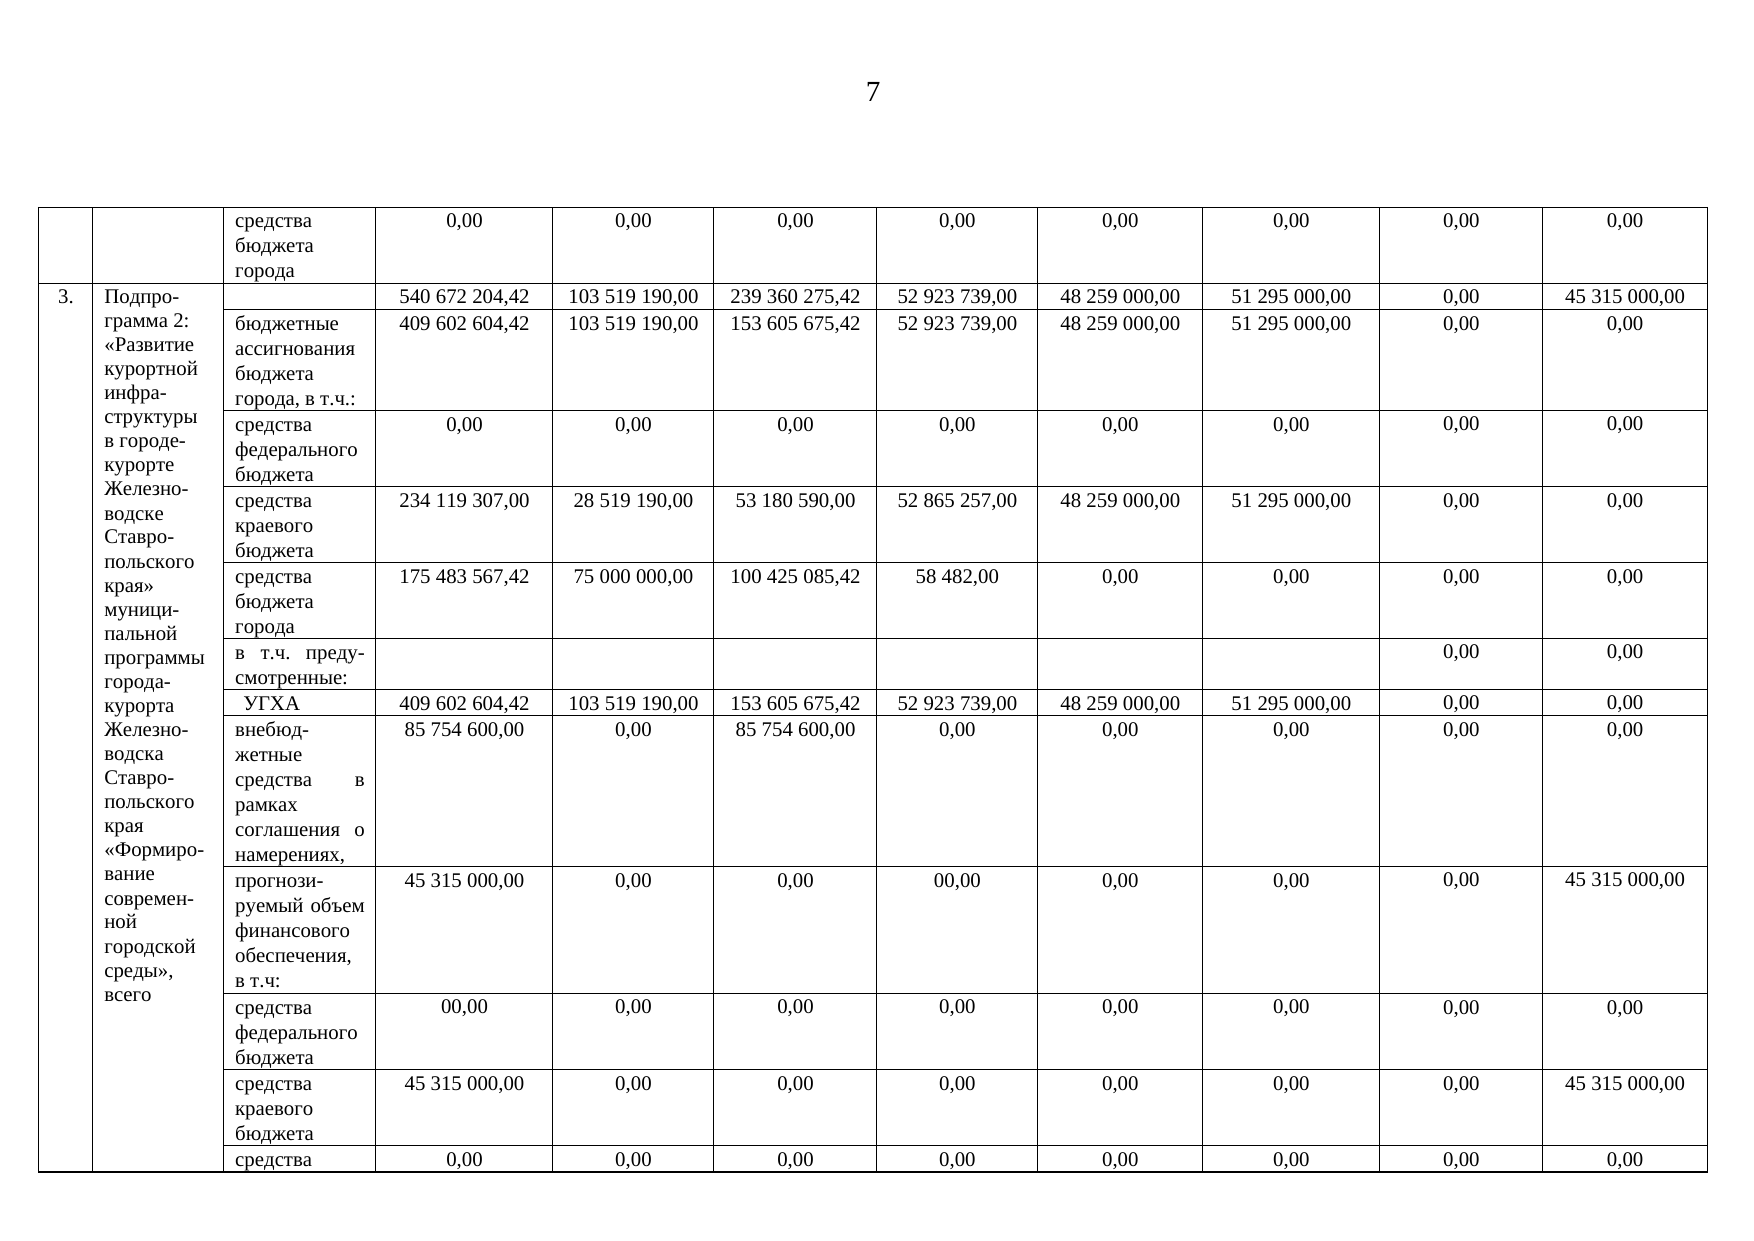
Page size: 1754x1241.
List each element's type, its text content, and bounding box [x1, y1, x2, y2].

table_cell 0,00 [1203, 1070, 1379, 1145]
table_cell 0,00 [1380, 310, 1542, 410]
table_cell 0,00 [1203, 208, 1379, 283]
table_cell 48 259 000,00 [1038, 690, 1202, 715]
table_cell 0,00 [1543, 411, 1707, 486]
table_cell 175 483 567,42 [376, 563, 552, 638]
table_cell 103 519 190,00 [553, 284, 713, 309]
table_cell 103 519 190,00 [553, 310, 713, 410]
table_cell 51 295 000,00 [1203, 284, 1379, 309]
table_cell 0,00 [1380, 639, 1542, 689]
table_cell 0,00 [1380, 994, 1542, 1069]
table_cell 0,00 [1543, 310, 1707, 410]
table_cell 0,00 [376, 208, 552, 283]
table_cell 0,00 [877, 208, 1037, 283]
table_cell 0,00 [1038, 867, 1202, 993]
table_cell 0,00 [1038, 563, 1202, 638]
table_cell 52 865 257,00 [877, 487, 1037, 562]
table_cell 0,00 [714, 1146, 876, 1171]
table_cell 0,00 [553, 411, 713, 486]
table_cell [553, 639, 713, 689]
table_cell 0,00 [714, 1070, 876, 1145]
table_cell 48 259 000,00 [1038, 284, 1202, 309]
table_cell 234 119 307,00 [376, 487, 552, 562]
table_cell 0,00 [1203, 411, 1379, 486]
table_cell в т.ч. преду-смотренные: [224, 639, 375, 689]
table_cell 58 482,00 [877, 563, 1037, 638]
table_cell 0,00 [1543, 208, 1707, 283]
table_cell 28 519 190,00 [553, 487, 713, 562]
table_cell 0,00 [877, 1146, 1037, 1171]
table_cell внебюд- жетные средства в рамках соглашения о намерениях, [224, 716, 375, 866]
table_cell 0,00 [1380, 208, 1542, 283]
table_cell 0,00 [714, 411, 876, 486]
table_cell 0,00 [714, 208, 876, 283]
table_cell 0,00 [1203, 563, 1379, 638]
table_cell 0,00 [553, 994, 713, 1069]
table_cell 48 259 000,00 [1038, 487, 1202, 562]
table_cell 0,00 [1543, 563, 1707, 638]
table_cell 239 360 275,42 [714, 284, 876, 309]
table_cell 540 672 204,42 [376, 284, 552, 309]
table_cell 0,00 [714, 867, 876, 993]
table_cell 45 315 000,00 [1543, 1070, 1707, 1145]
table_cell средства бюджета города [224, 563, 375, 638]
table_cell средства федерального бюджета [224, 994, 375, 1069]
table_cell 52 923 739,00 [877, 284, 1037, 309]
table_cell 52 923 739,00 [877, 310, 1037, 410]
table_cell средства бюджета города [224, 208, 375, 283]
table_cell 3. [39, 284, 92, 1171]
table_cell 0,00 [1203, 867, 1379, 993]
table_cell 0,00 [553, 716, 713, 866]
table_cell 00,00 [376, 994, 552, 1069]
table_cell 0,00 [1203, 716, 1379, 866]
table_cell 51 295 000,00 [1203, 487, 1379, 562]
table_cell 0,00 [1543, 487, 1707, 562]
table_cell 0,00 [1380, 1070, 1542, 1145]
table_cell 00,00 [877, 867, 1037, 993]
table_cell 85 754 600,00 [376, 716, 552, 866]
table_cell 45 315 000,00 [1543, 867, 1707, 993]
table_cell 53 180 590,00 [714, 487, 876, 562]
table_cell [376, 639, 552, 689]
table_cell 51 295 000,00 [1203, 310, 1379, 410]
table_cell 0,00 [1038, 1070, 1202, 1145]
table_cell [714, 639, 876, 689]
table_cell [224, 1146, 375, 1171]
table_cell 0,00 [877, 411, 1037, 486]
table_cell прогнози-руемый объем финансового обеспечения, в т.ч: [224, 867, 375, 993]
table_cell средства федерального бюджета [224, 411, 375, 486]
table_cell 0,00 [877, 716, 1037, 866]
table_cell [877, 639, 1037, 689]
table_cell средства краевого бюджета [224, 487, 375, 562]
table_cell [1038, 639, 1202, 689]
table_cell 409 602 604,42 [376, 690, 552, 715]
table_cell 0,00 [376, 411, 552, 486]
table_cell 0,00 [877, 1070, 1037, 1145]
table_cell 153 605 675,42 [714, 310, 876, 410]
table_cell 409 602 604,42 [376, 310, 552, 410]
table_cell 0,00 [714, 994, 876, 1069]
table_cell 0,00 [553, 867, 713, 993]
table_cell 45 315 000,00 [1543, 284, 1707, 309]
table_cell 0,00 [1543, 690, 1707, 715]
table_cell 0,00 [553, 1146, 713, 1171]
table_cell 0,00 [1380, 487, 1542, 562]
table_cell 0,00 [1038, 994, 1202, 1069]
table_cell Подпро-грамма 2: «Развитие курортной инфра-структуры в городе-курорте Железно-водске Ставро-польского края» муници-пальной программы города-курорта Железно- водска Ставро-польского края «Формиро-вание современ-ной городской среды», всего [93, 284, 223, 1171]
table_cell 0,00 [1380, 563, 1542, 638]
table_cell средства краевого бюджета [224, 1070, 375, 1145]
table_cell 48 259 000,00 [1038, 310, 1202, 410]
table_cell 0,00 [376, 1146, 552, 1171]
table_cell 0,00 [1380, 690, 1542, 715]
table_cell 100 425 085,42 [714, 563, 876, 638]
table_cell 0,00 [1203, 1146, 1379, 1171]
table_cell 0,00 [553, 208, 713, 283]
table_cell 0,00 [1038, 411, 1202, 486]
table_cell УГХА [224, 690, 375, 715]
table_cell 0,00 [877, 994, 1037, 1069]
table_cell 52 923 739,00 [877, 690, 1037, 715]
table_cell 0,00 [1038, 208, 1202, 283]
table_cell бюджетные ассигнования бюджета города, в т.ч.: [224, 310, 375, 410]
table_cell 103 519 190,00 [553, 690, 713, 715]
table_cell 0,00 [1543, 716, 1707, 866]
table_cell 0,00 [1543, 639, 1707, 689]
table_cell 85 754 600,00 [714, 716, 876, 866]
table_cell 0,00 [1203, 994, 1379, 1069]
table_cell 75 000 000,00 [553, 563, 713, 638]
table_cell 0,00 [1543, 994, 1707, 1069]
table_cell 51 295 000,00 [1203, 690, 1379, 715]
table_cell 45 315 000,00 [376, 1070, 552, 1145]
table_cell [1203, 639, 1379, 689]
table_cell 0,00 [553, 1070, 713, 1145]
table_cell [224, 284, 375, 309]
table_cell 0,00 [1380, 716, 1542, 866]
table_cell 45 315 000,00 [376, 867, 552, 993]
table_cell 0,00 [1543, 1146, 1707, 1171]
table_cell 0,00 [1038, 1146, 1202, 1171]
table_cell 0,00 [1380, 411, 1542, 486]
table_cell 0,00 [1380, 867, 1542, 993]
table_cell 0,00 [1380, 1146, 1542, 1171]
table_cell 153 605 675,42 [714, 690, 876, 715]
table_cell 0,00 [1038, 716, 1202, 866]
table_cell 0,00 [1380, 284, 1542, 309]
